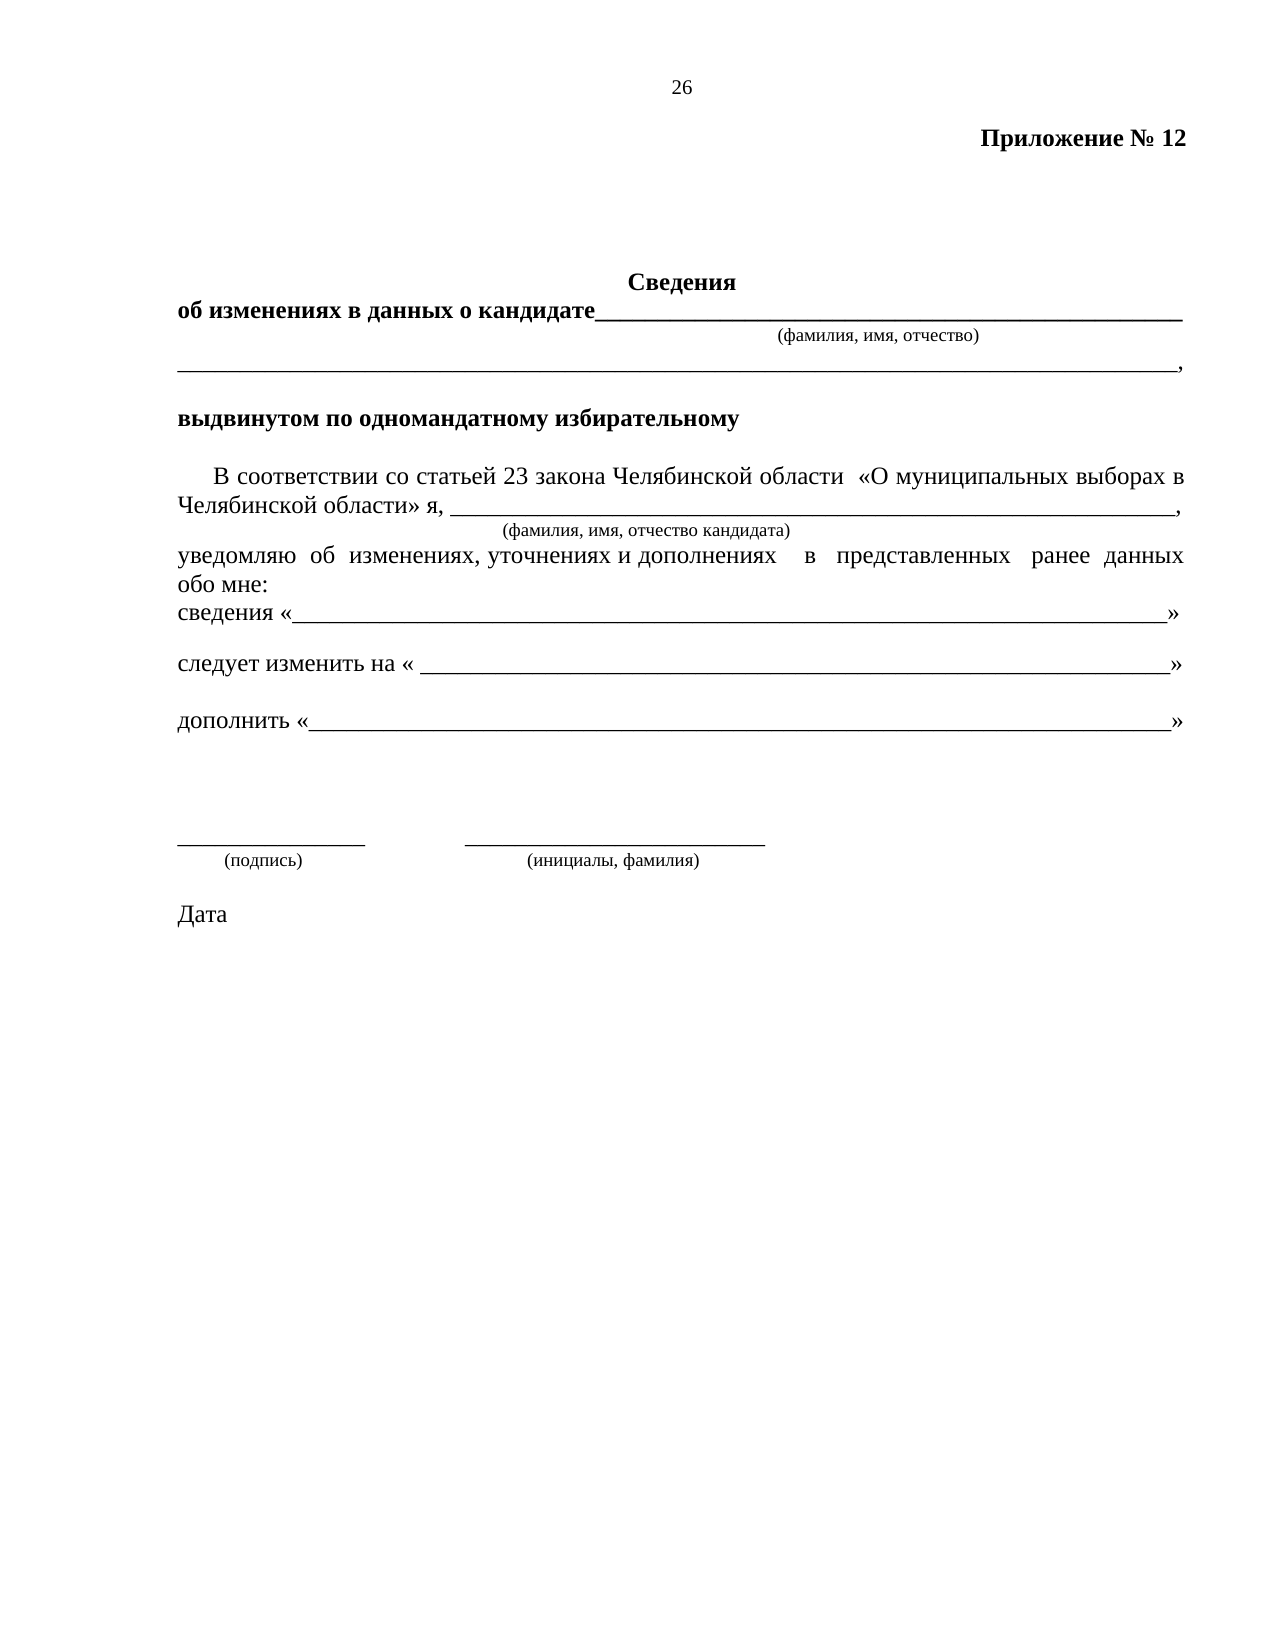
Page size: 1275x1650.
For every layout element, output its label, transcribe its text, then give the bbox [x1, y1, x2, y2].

text выдвинутом по одномандатному избирательному [177, 403, 1186, 432]
text уведомляю об изменениях, уточнениях и дополнениях в представленных ранее данных обо мне: [177, 540, 1186, 597]
text В соответствии со статьей 23 закона Челябинской области «О муниципальных выборах в Челябинской области» я, __________________________________________________________, [177, 461, 1186, 518]
text (фамилия, имя, отчество) [177, 324, 1186, 346]
text следует изменить на « ____________________________________________________________» [177, 648, 1186, 677]
text _______________ ________________________ [177, 820, 1186, 849]
text ________________________________________________________________________________, [177, 346, 1186, 375]
text (фамилия, имя, отчество кандидата) [177, 518, 1186, 540]
text об изменениях в данных о кандидате_______________________________________________ [177, 296, 1186, 324]
text дополнить «_____________________________________________________________________» [177, 705, 1186, 734]
text сведения «______________________________________________________________________» [177, 597, 1186, 626]
text (подпись) (инициалы, фамилия) [177, 849, 1186, 871]
text Дата [177, 899, 1186, 928]
subtitle Сведения [177, 267, 1186, 296]
subtitle Приложение № 12 [177, 123, 1186, 152]
